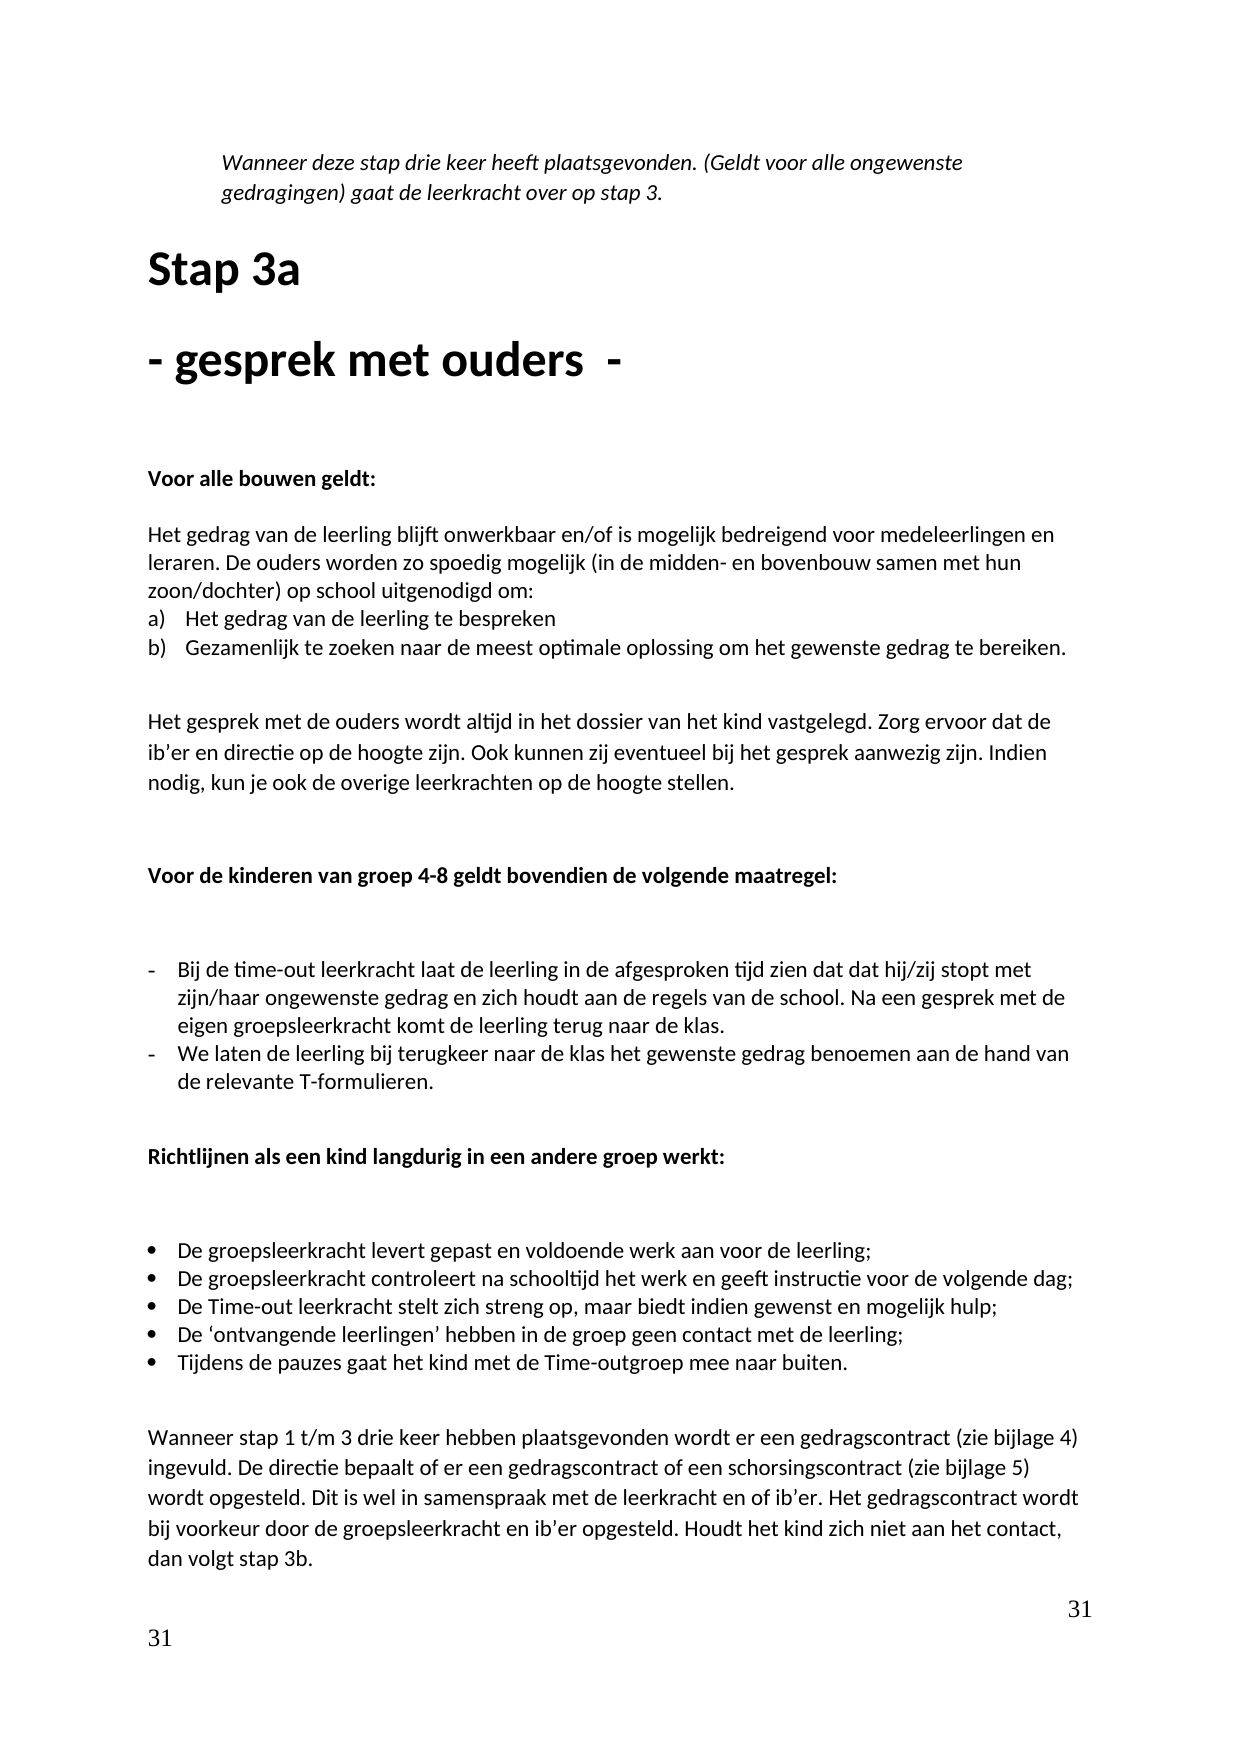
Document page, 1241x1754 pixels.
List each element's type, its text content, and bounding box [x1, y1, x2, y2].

list Gezamenlijk te zoeken naar de meest optimale oplossing om het gewenste gedrag te bereiken. [148, 633, 1093, 661]
subtitle - gesprek met ouders - [148, 327, 1093, 388]
text Het gedrag van de leerling blijft onwerkbaar en/of is mogelijk bedreigend voor medeleerlingen en leraren. De ouders worden zo spoedig mogelijk (in de midden- en bovenbouw samen met hun zoon/dochter) op school uitgenodigd om: [148, 521, 1093, 604]
text Voor de kinderen van groep 4-8 geldt bovendien de volgende maatregel: [148, 862, 1093, 890]
list De groepsleerkracht levert gepast en voldoende werk aan voor de leerling; [148, 1236, 1093, 1264]
list De ‘ontvangende leerlingen’ hebben in de groep geen contact met de leerling; [148, 1320, 1093, 1348]
list Tijdens de pauzes gaat het kind met de Time-outgroep mee naar buiten. [148, 1348, 1093, 1376]
text Het gesprek met de ouders wordt altijd in het dossier van het kind vastgelegd. Zorg ervoor dat de ib’er en directie op de hoogte zijn. Ook kunnen zij eventueel bij het gesprek aanwezig zijn. Indien nodig, kun je ook de overige leerkrachten op de hoogte stellen. [148, 707, 1093, 796]
text Richtlijnen als een kind langdurig in een andere groep werkt: [148, 1142, 1093, 1170]
list Bij de time-out leerkracht laat de leerling in de afgesproken tijd zien dat dat hij/zij stopt met zijn/haar ongewenste gedrag en zich houdt aan de regels van de school. Na een gesprek met de eigen groepsleerkracht komt de leerling terug naar de klas. [148, 955, 1093, 1039]
subtitle Stap 3a [148, 237, 1093, 298]
text Wanneer deze stap drie keer heeft plaatsgevonden. (Geldt voor alle ongewenste gedragingen) gaat de leerkracht over op stap 3. [221, 148, 1093, 206]
text Wanneer stap 1 t/m 3 drie keer hebben plaatsgevonden wordt er een gedragscontract (zie bijlage 4) ingevuld. De directie bepaalt of er een gedragscontract of een schorsingscontract (zie bijlage 5) wordt opgesteld. Dit is wel in samenspraak met de leerkracht en of ib’er. Het gedragscontract wordt bij voorkeur door de groepsleerkracht en ib’er opgesteld. Houdt het kind zich niet aan het contact, dan volgt stap 3b. [148, 1423, 1093, 1572]
text Voor alle bouwen geldt: [148, 464, 1093, 492]
list De Time-out leerkracht stelt zich streng op, maar biedt indien gewenst en mogelijk hulp; [148, 1292, 1093, 1320]
list We laten de leerling bij terugkeer naar de klas het gewenste gedrag benoemen aan de hand van de relevante T-formulieren. [148, 1039, 1093, 1096]
list De groepsleerkracht controleert na schooltijd het werk en geeft instructie voor de volgende dag; [148, 1264, 1093, 1292]
list Het gedrag van de leerling te bespreken [148, 604, 1093, 633]
